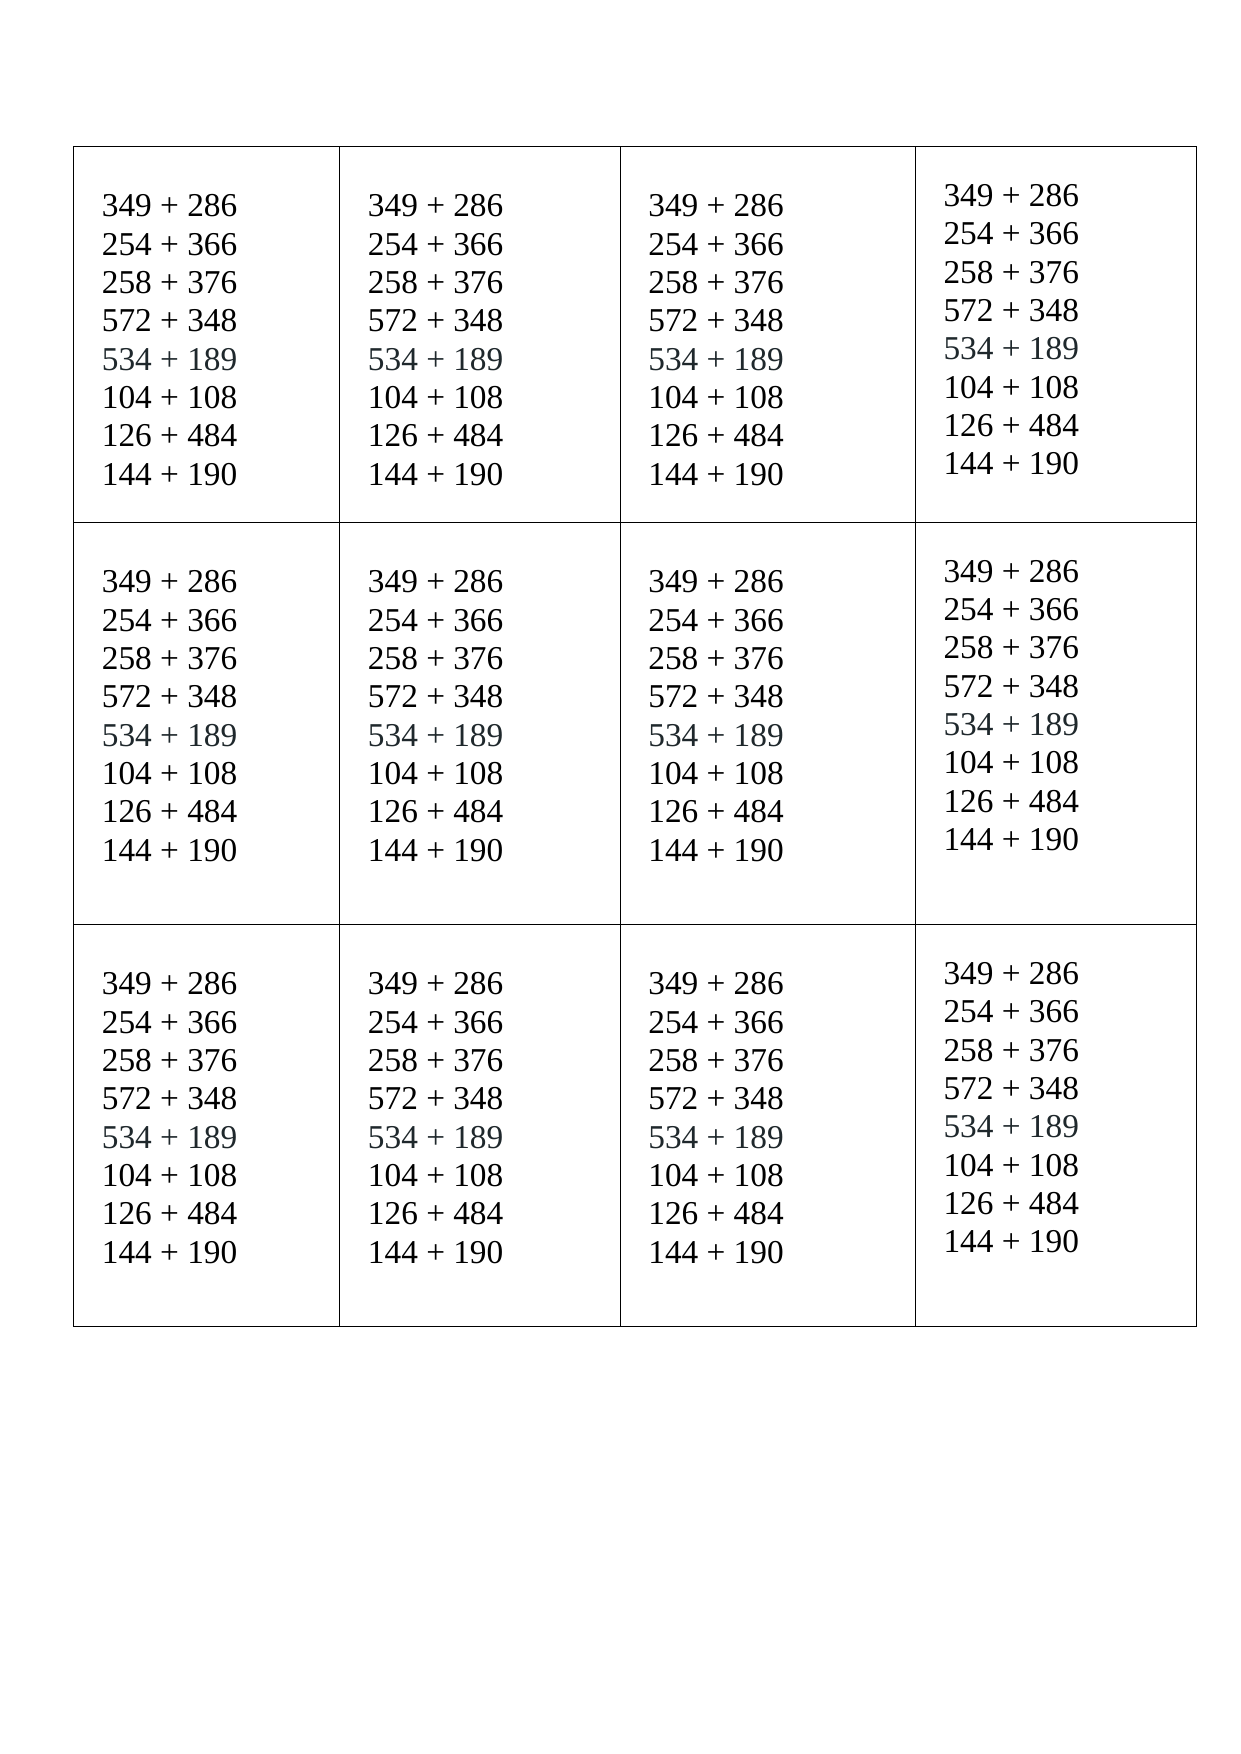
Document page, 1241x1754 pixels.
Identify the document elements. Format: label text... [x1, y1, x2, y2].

table_header 349 + 286 254 + 366 258 + 376 572 + 348 534 + 189 104 + 108 126 + 484 144 + 190 [916, 147, 1196, 522]
table_cell 349 + 286 254 + 366 258 + 376 572 + 348 534 + 189 104 + 108 126 + 484 144 + 190 [621, 925, 915, 1326]
table_cell 349 + 286 254 + 366 258 + 376 572 + 348 534 + 189 104 + 108 126 + 484 144 + 190 [916, 523, 1196, 924]
table_cell 349 + 286 254 + 366 258 + 376 572 + 348 534 + 189 104 + 108 126 + 484 144 + 190 [74, 925, 339, 1326]
table_cell 349 + 286 254 + 366 258 + 376 572 + 348 534 + 189 104 + 108 126 + 484 144 + 190 [916, 925, 1196, 1326]
table_header 349 + 286 254 + 366 258 + 376 572 + 348 534 + 189 104 + 108 126 + 484 144 + 190 [340, 147, 620, 522]
table_cell 349 + 286 254 + 366 258 + 376 572 + 348 534 + 189 104 + 108 126 + 484 144 + 190 [74, 523, 339, 924]
table_header 349 + 286 254 + 366 258 + 376 572 + 348 534 + 189 104 + 108 126 + 484 144 + 190 [621, 147, 915, 522]
table_cell 349 + 286 254 + 366 258 + 376 572 + 348 534 + 189 104 + 108 126 + 484 144 + 190 [621, 523, 915, 924]
table_cell 349 + 286 254 + 366 258 + 376 572 + 348 534 + 189 104 + 108 126 + 484 144 + 190 [340, 925, 620, 1326]
table_cell 349 + 286 254 + 366 258 + 376 572 + 348 534 + 189 104 + 108 126 + 484 144 + 190 [340, 523, 620, 924]
table_header 349 + 286 254 + 366 258 + 376 572 + 348 534 + 189 104 + 108 126 + 484 144 + 190 [74, 147, 339, 522]
